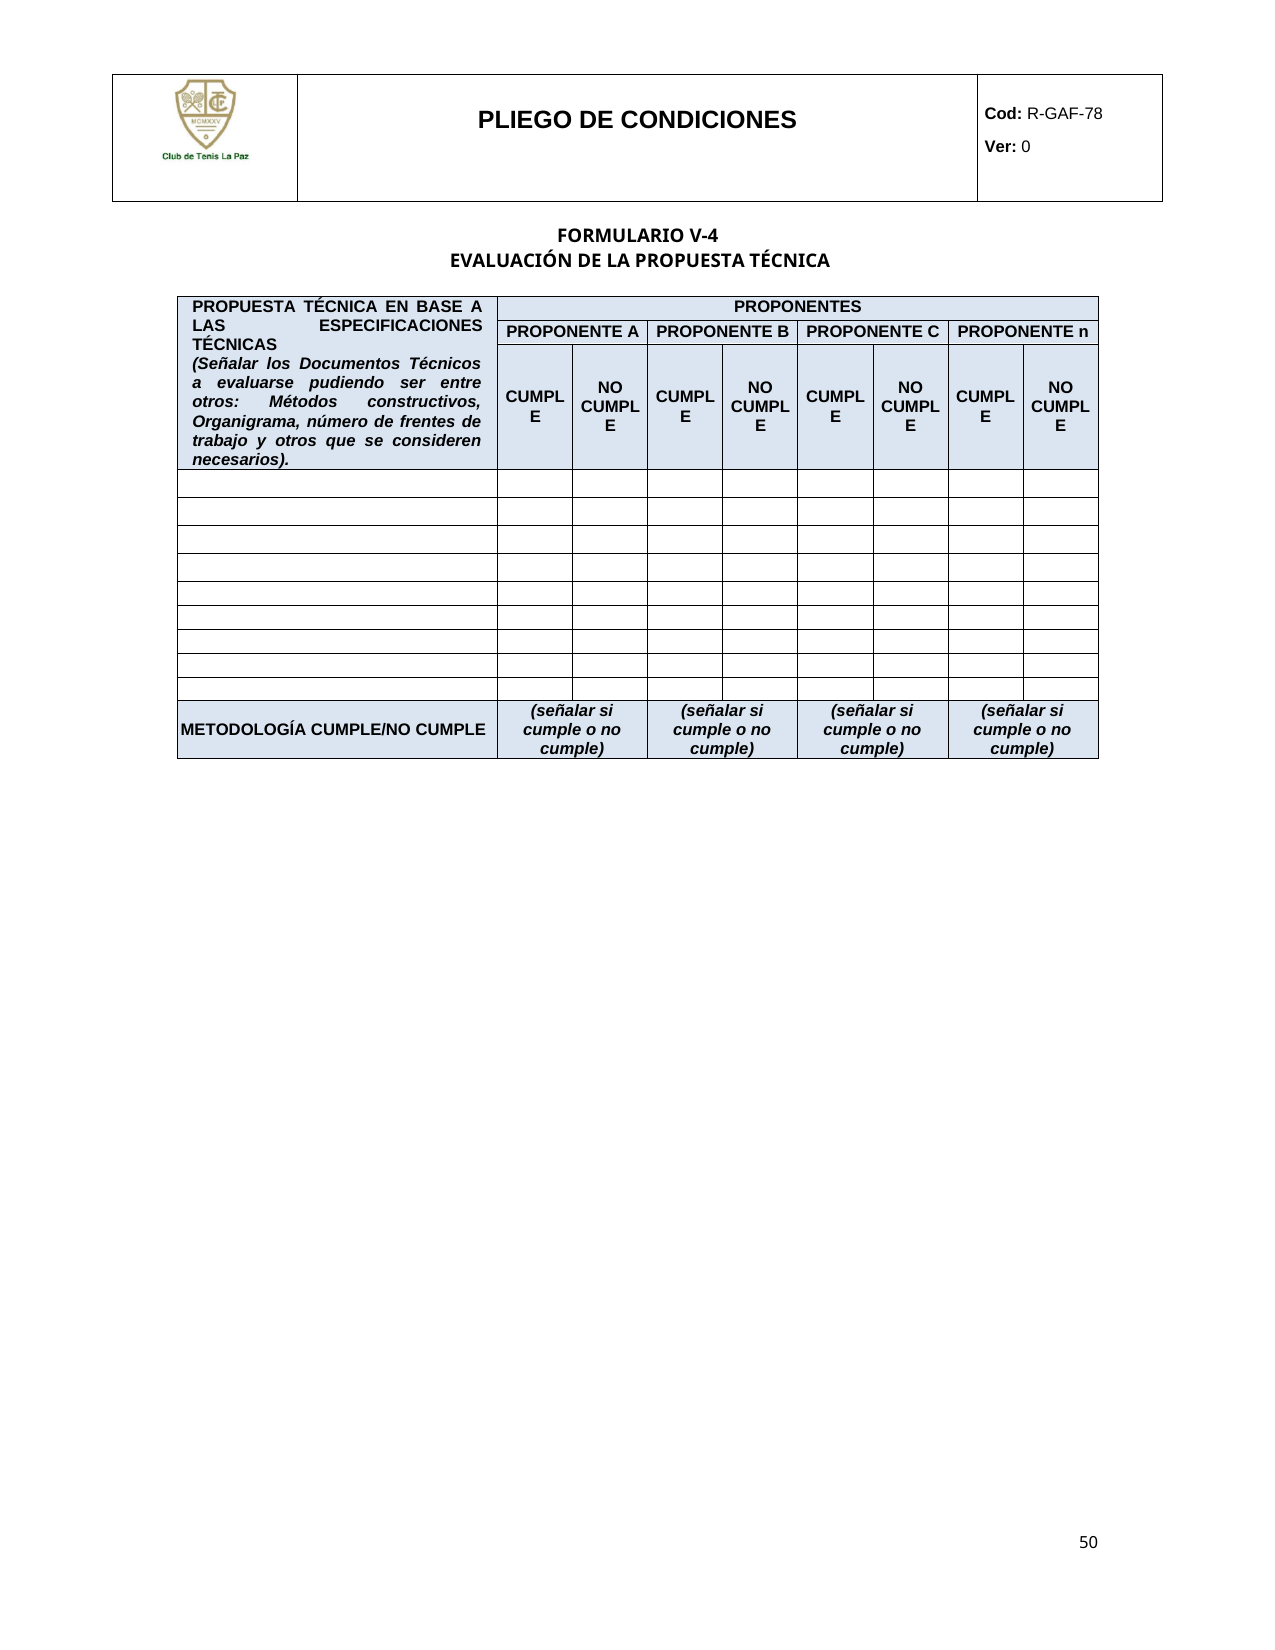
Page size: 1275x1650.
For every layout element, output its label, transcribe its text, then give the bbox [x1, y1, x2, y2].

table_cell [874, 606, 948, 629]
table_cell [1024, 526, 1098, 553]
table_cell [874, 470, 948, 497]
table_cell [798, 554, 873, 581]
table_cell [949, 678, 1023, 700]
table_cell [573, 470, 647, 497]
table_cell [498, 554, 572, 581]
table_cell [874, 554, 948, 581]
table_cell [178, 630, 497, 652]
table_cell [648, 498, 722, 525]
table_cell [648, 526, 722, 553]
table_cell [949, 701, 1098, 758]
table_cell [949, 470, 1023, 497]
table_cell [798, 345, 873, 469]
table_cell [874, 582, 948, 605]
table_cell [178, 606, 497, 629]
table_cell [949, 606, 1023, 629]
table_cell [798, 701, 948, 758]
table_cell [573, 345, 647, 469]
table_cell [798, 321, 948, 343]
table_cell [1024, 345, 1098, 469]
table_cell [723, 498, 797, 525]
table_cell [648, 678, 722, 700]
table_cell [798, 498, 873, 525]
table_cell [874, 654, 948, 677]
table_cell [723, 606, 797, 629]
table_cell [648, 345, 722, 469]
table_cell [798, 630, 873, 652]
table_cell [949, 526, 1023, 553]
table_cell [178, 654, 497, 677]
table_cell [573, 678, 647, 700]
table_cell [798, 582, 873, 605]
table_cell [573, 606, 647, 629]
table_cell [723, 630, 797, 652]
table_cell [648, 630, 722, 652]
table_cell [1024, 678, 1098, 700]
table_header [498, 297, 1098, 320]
picture [160, 75, 251, 165]
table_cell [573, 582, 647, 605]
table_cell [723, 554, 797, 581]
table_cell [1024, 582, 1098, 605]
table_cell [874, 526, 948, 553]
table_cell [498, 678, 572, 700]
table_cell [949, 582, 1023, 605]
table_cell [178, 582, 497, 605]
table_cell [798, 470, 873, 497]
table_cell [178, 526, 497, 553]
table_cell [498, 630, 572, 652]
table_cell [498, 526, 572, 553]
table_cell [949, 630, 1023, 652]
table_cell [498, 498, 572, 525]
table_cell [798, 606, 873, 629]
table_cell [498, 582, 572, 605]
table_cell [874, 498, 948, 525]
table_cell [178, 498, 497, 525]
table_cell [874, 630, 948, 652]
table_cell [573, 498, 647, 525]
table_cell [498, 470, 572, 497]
text FORMULARIO V-4 [177, 222, 1098, 248]
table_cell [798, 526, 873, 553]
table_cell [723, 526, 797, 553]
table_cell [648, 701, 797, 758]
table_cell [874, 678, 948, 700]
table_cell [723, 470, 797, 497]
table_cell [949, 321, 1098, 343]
text EVALUACIÓN DE LA PROPUESTA TÉCNICA [177, 248, 1098, 273]
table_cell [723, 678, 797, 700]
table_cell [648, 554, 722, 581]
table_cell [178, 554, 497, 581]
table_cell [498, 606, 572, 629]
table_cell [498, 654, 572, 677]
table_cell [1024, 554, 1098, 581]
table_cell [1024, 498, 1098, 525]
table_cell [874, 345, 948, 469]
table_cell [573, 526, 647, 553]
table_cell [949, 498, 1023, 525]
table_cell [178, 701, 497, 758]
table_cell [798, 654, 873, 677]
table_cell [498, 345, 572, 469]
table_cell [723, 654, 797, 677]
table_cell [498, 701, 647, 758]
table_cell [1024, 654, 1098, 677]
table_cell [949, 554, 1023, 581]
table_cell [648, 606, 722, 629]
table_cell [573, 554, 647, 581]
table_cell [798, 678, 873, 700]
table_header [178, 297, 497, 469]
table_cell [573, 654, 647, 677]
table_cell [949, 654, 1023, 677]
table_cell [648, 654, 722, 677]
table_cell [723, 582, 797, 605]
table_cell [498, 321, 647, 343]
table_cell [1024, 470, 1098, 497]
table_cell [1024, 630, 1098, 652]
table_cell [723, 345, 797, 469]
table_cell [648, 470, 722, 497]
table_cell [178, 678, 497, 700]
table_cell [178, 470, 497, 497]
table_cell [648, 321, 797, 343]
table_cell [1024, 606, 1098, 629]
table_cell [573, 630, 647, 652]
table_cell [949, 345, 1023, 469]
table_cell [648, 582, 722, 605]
